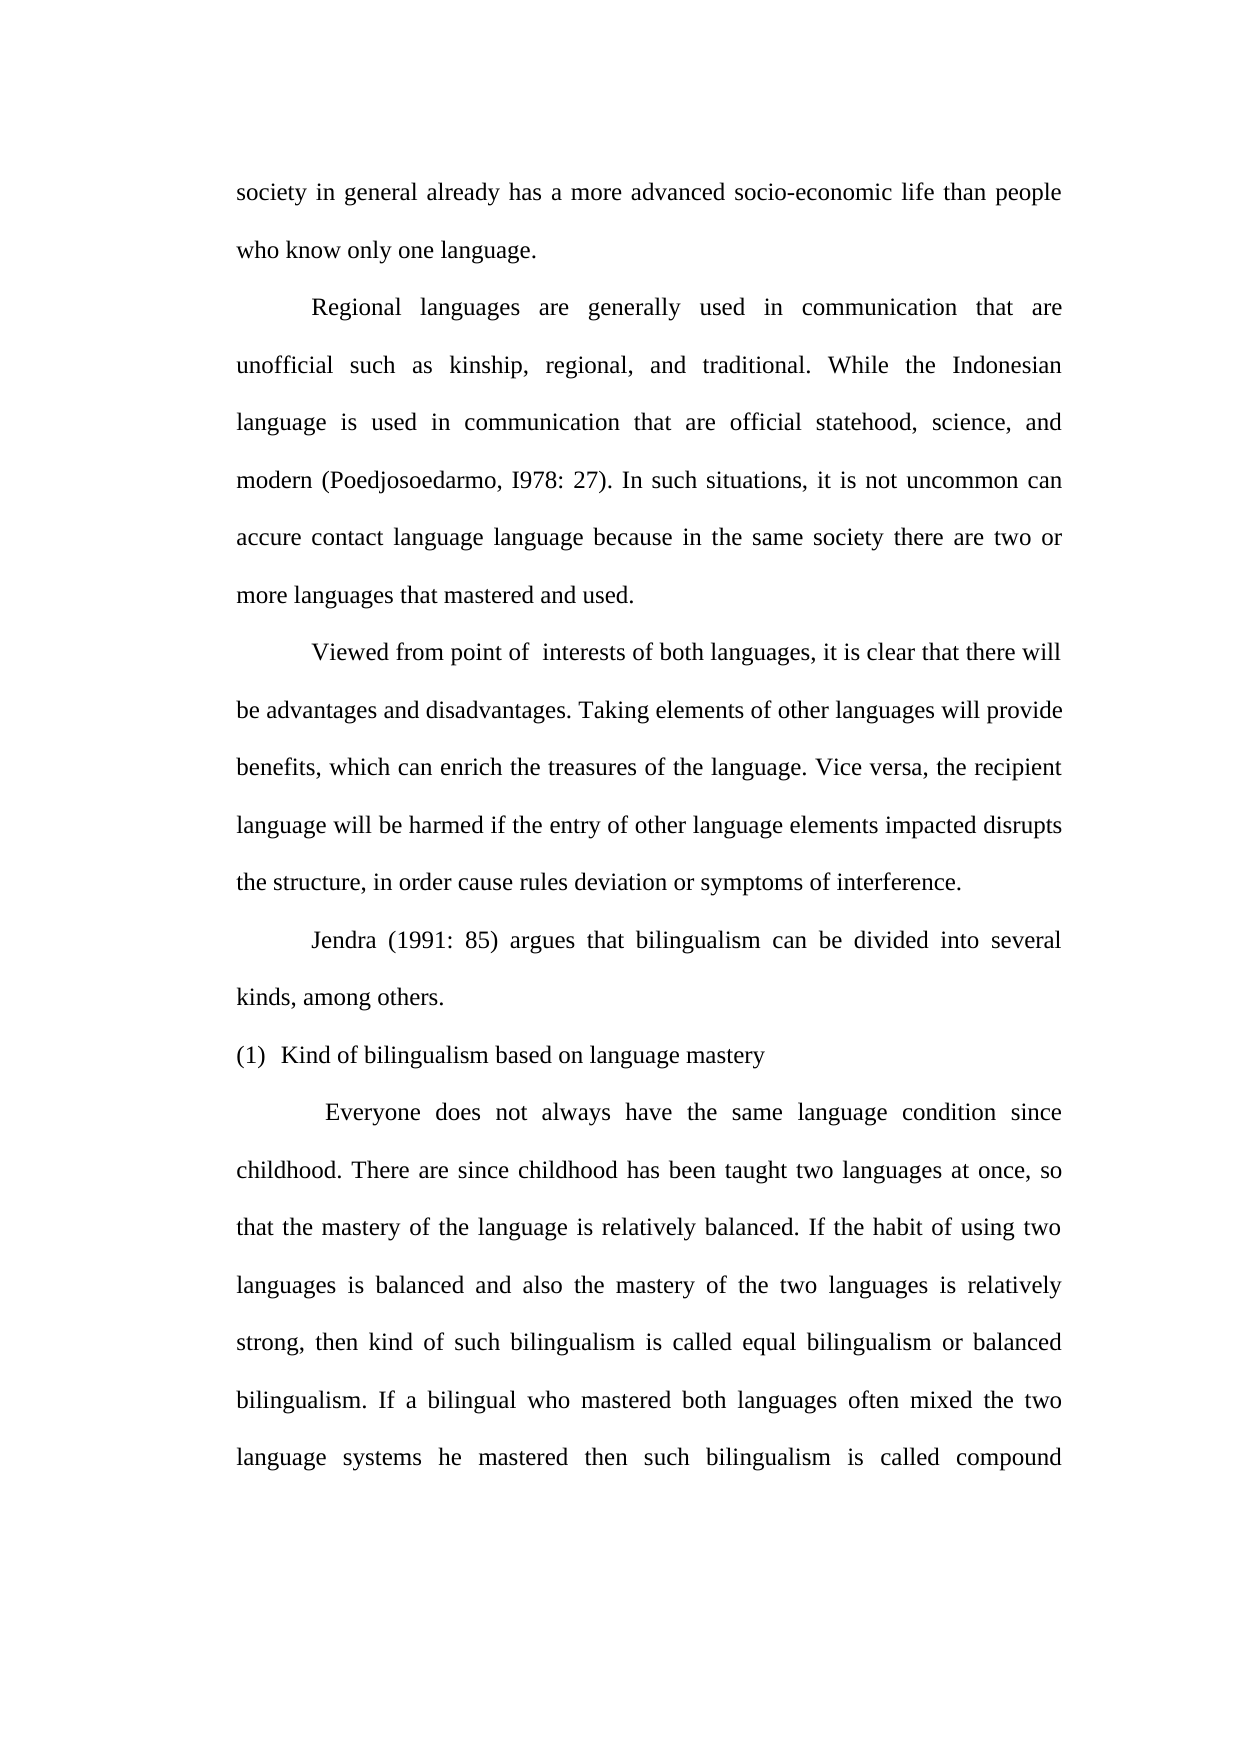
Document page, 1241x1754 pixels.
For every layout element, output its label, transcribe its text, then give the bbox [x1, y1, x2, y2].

list Kind of bilingualism based on language mastery [236, 1040, 1063, 1068]
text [236, 177, 1063, 263]
text Viewed from point of interests of both languages, it is clear that there will be advantages and disadvantages. Taking elements of other languages will provide benefits, which can enrich the treasures of the language. Vice versa, the recipient language will be harmed if the entry of other language elements impacted disrupts the structure, in order cause rules deviation or symptoms of interference. [236, 637, 1063, 896]
text Jendra (1991: 85) argues that bilingualism can be divided into several kinds, among others. [236, 925, 1063, 1011]
text Regional languages are generally used in communication that are unofficial such as kinship, regional, and traditional. While the Indonesian language is used in communication that are official statehood, science, and modern (Poedjosoedarmo, I978: 27). In such situations, it is not uncommon can accure contact language language because in the same society there are two or more languages that mastered and used. [236, 292, 1063, 608]
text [236, 1097, 1063, 1471]
